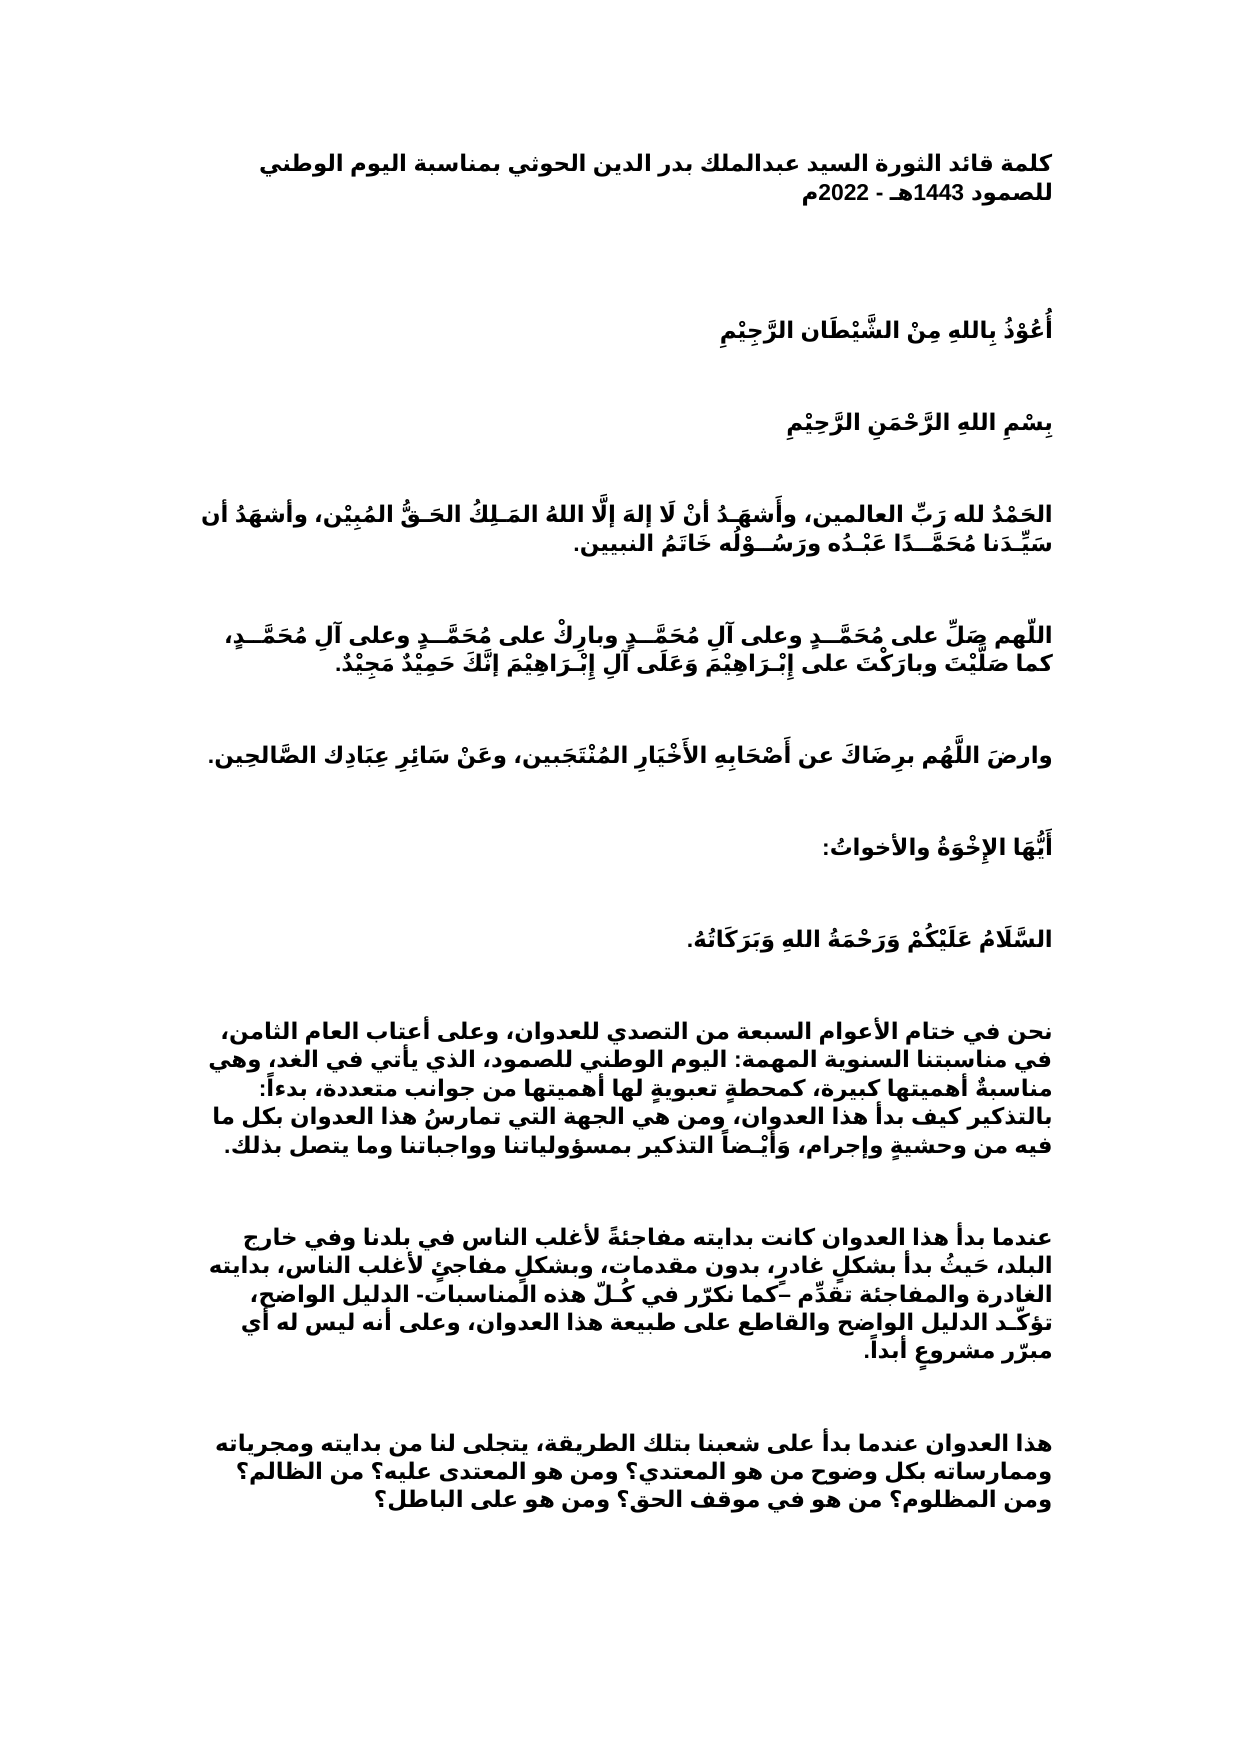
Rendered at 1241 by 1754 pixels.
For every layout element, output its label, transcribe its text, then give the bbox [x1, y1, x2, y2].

text الحَمْدُ لله رَبِّ العالمين، وأَشهَـدُ أنْ لَا إلهَ إلَّا اللهُ المَـلِكُ الحَـقُّ المُبِيْن، وأشهَدُ أن سَيِّـدَنا مُحَمَّــدًا عَبْـدُه ورَسُــوْلُه خَاتَمُ النبيين. [187, 501, 1053, 556]
text السَّلَامُ عَلَيْكُمْ وَرَحْمَةُ اللهِ وَبَرَكَاتُهُ. [187, 926, 1053, 952]
text أَيُّهَا الإِخْوَةُ والأخواتُ: [187, 834, 1053, 860]
text كلمة قائد الثورة السيد عبدالملك بدر الدين الحوثي بمناسبة اليوم الوطني للصمود 1443هـ - 2022م [187, 150, 1053, 205]
text عندما بدأ هذا العدوان كانت بدايته مفاجئةً لأغلب الناس في بلدنا وفي خارج البلد، حَيثُ بدأ بشكلٍ غادرٍ، بدون مقدمات، وبشكلٍ مفاجئٍ لأغلب الناس، بدايته الغادرة والمفاجئة تقدِّم –كما نكرّر في كُـلّ هذه المناسبات- الدليل الواضح، تؤكّـد الدليل الواضح والقاطع على طبيعة هذا العدوان، وعلى أنه ليس له أي مبرّر مشروعٍ أبداً. [187, 1224, 1053, 1364]
text نحن في ختام الأعوام السبعة من التصدي للعدوان، وعلى أعتاب العام الثامن، في مناسبتنا السنوية المهمة: اليوم الوطني للصمود، الذي يأتي في الغد، وهي مناسبةٌ أهميتها كبيرة، كمحطةٍ تعبويةٍ لها أهميتها من جوانب متعددة، بدءاً: بالتذكير كيف بدأ هذا العدوان، ومن هي الجهة التي تمارسُ هذا العدوان بكل ما فيه من وحشيةٍ وإجرام، وَأَيْـضاً التذكير بمسؤولياتنا وواجباتنا وما يتصل بذلك. [187, 1018, 1053, 1158]
text هذا العدوان عندما بدأ على شعبنا بتلك الطريقة، يتجلى لنا من بدايته ومجرياته وممارساته بكل وضوح من هو المعتدي؟ ومن هو المعتدى عليه؟ من الظالم؟ ومن المظلوم؟ من هو في موقف الحق؟ ومن هو على الباطل؟ [187, 1429, 1053, 1513]
text أُعُوْذُ بِاللهِ مِنْ الشَّيْطَان الرَّجِيْمِ [187, 317, 1053, 344]
text اللّهم صَلِّ على مُحَمَّــدٍ وعلى آلِ مُحَمَّــدٍ وبارِكْ على مُحَمَّــدٍ وعلى آلِ مُحَمَّــدٍ، كما صَلَّيْتَ وبارَكْتَ على إِبْـرَاهِيْمَ وَعَلَى آلِ إِبْـرَاهِيْمَ إنَّكَ حَمِيْدٌ مَجِيْدٌ. [187, 622, 1053, 676]
text وارضَ اللَّهُم برِضَاكَ عن أَصْحَابِهِ الأَخْيَارِ المُنْتَجَبين، وعَنْ سَائِرِ عِبَادِك الصَّالحِين. [187, 742, 1053, 768]
text بِسْمِ اللهِ الرَّحْمَنِ الرَّحِيْمِ [187, 409, 1053, 436]
